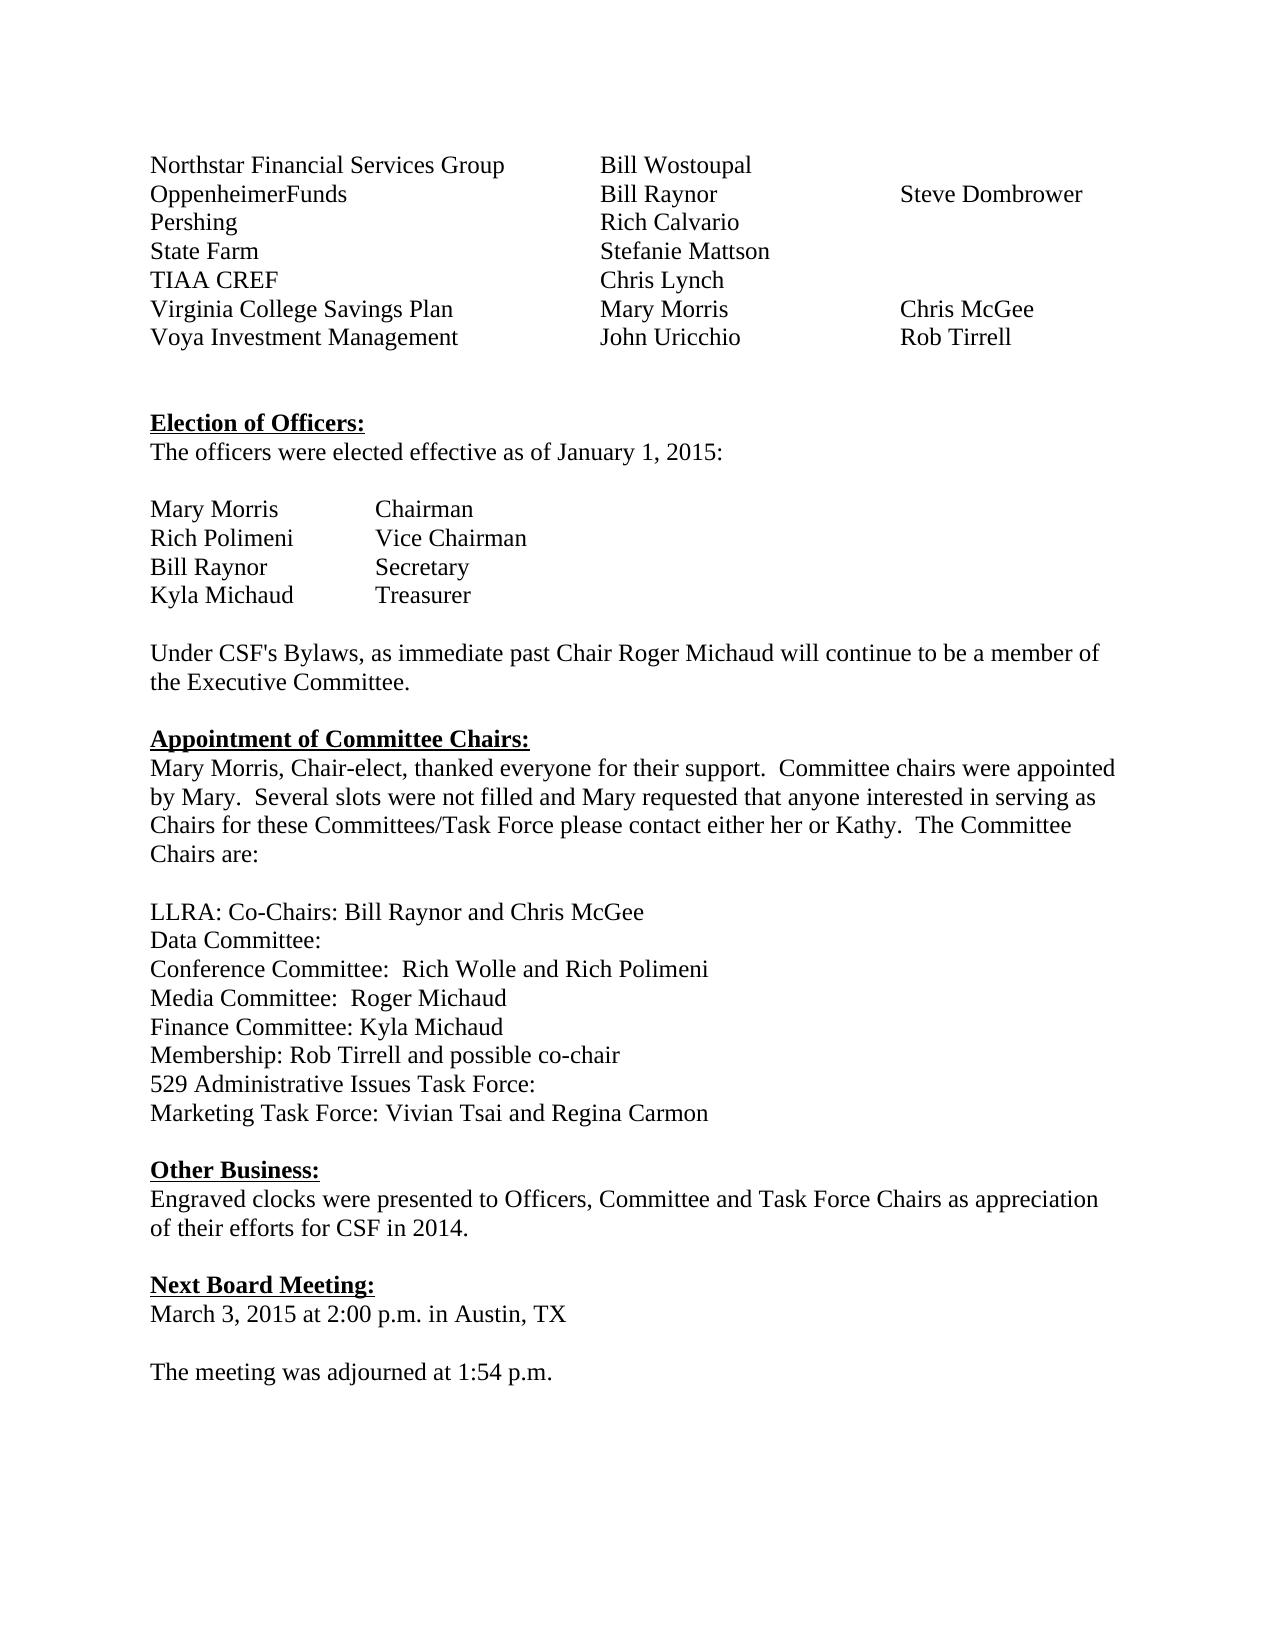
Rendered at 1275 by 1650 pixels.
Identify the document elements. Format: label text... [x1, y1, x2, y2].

text Voya Investment Management John Uricchio Rob Tirrell [150, 322, 1125, 351]
text Bill Raynor Secretary [150, 552, 1125, 581]
text Election of Officers: [150, 408, 1125, 437]
text Next Board Meeting: [150, 1271, 1125, 1299]
text Other Business: [150, 1156, 1125, 1184]
text TIAA CREF Chris Lynch [150, 265, 1125, 294]
text Kyla Michaud Treasurer [150, 581, 1125, 609]
text The officers were elected effective as of January 1, 2015: [150, 437, 1125, 466]
text Engraved clocks were presented to Officers, Committee and Task Force Chairs as appreciation of their efforts for CSF in 2014. [150, 1184, 1125, 1242]
text Pershing Rich Calvario [150, 207, 1125, 236]
text Mary Morris, Chair-elect, thanked everyone for their support. Committee chairs were appointed by Mary. Several slots were not filled and Mary requested that anyone interested in serving as Chairs for these Committees/Task Force please contact either her or Kathy. The Committee Chairs are: [150, 753, 1125, 868]
text Under CSF's Bylaws, as immediate past Chair Roger Michaud will continue to be a member of the Executive Committee. [150, 638, 1125, 696]
text Northstar Financial Services Group Bill Wostoupal [150, 150, 1125, 179]
text State Farm Stefanie Mattson [150, 236, 1125, 265]
text OppenheimerFunds Bill Raynor Steve Dombrower [150, 179, 1125, 207]
text Rich Polimeni Vice Chairman [150, 523, 1125, 552]
text Mary Morris Chairman [150, 494, 1125, 523]
text Marketing Task Force: Vivian Tsai and Regina Carmon [150, 1098, 1125, 1127]
text LLRA: Co-Chairs: Bill Raynor and Chris McGee Data Committee: Conference Committee: Rich Wolle and Rich Polimeni Media Committee: Roger Michaud Finance Committee: Kyla Michaud Membership: Rob Tirrell and possible co-chair 529 Administrative Issues Task Force: [150, 897, 1125, 1098]
text Appointment of Committee Chairs: [150, 724, 1125, 753]
text Virginia College Savings Plan Mary Morris Chris McGee [150, 294, 1125, 322]
text The meeting was adjourned at 1:54 p.m. [150, 1357, 1125, 1386]
text March 3, 2015 at 2:00 p.m. in Austin, TX [150, 1299, 1125, 1328]
